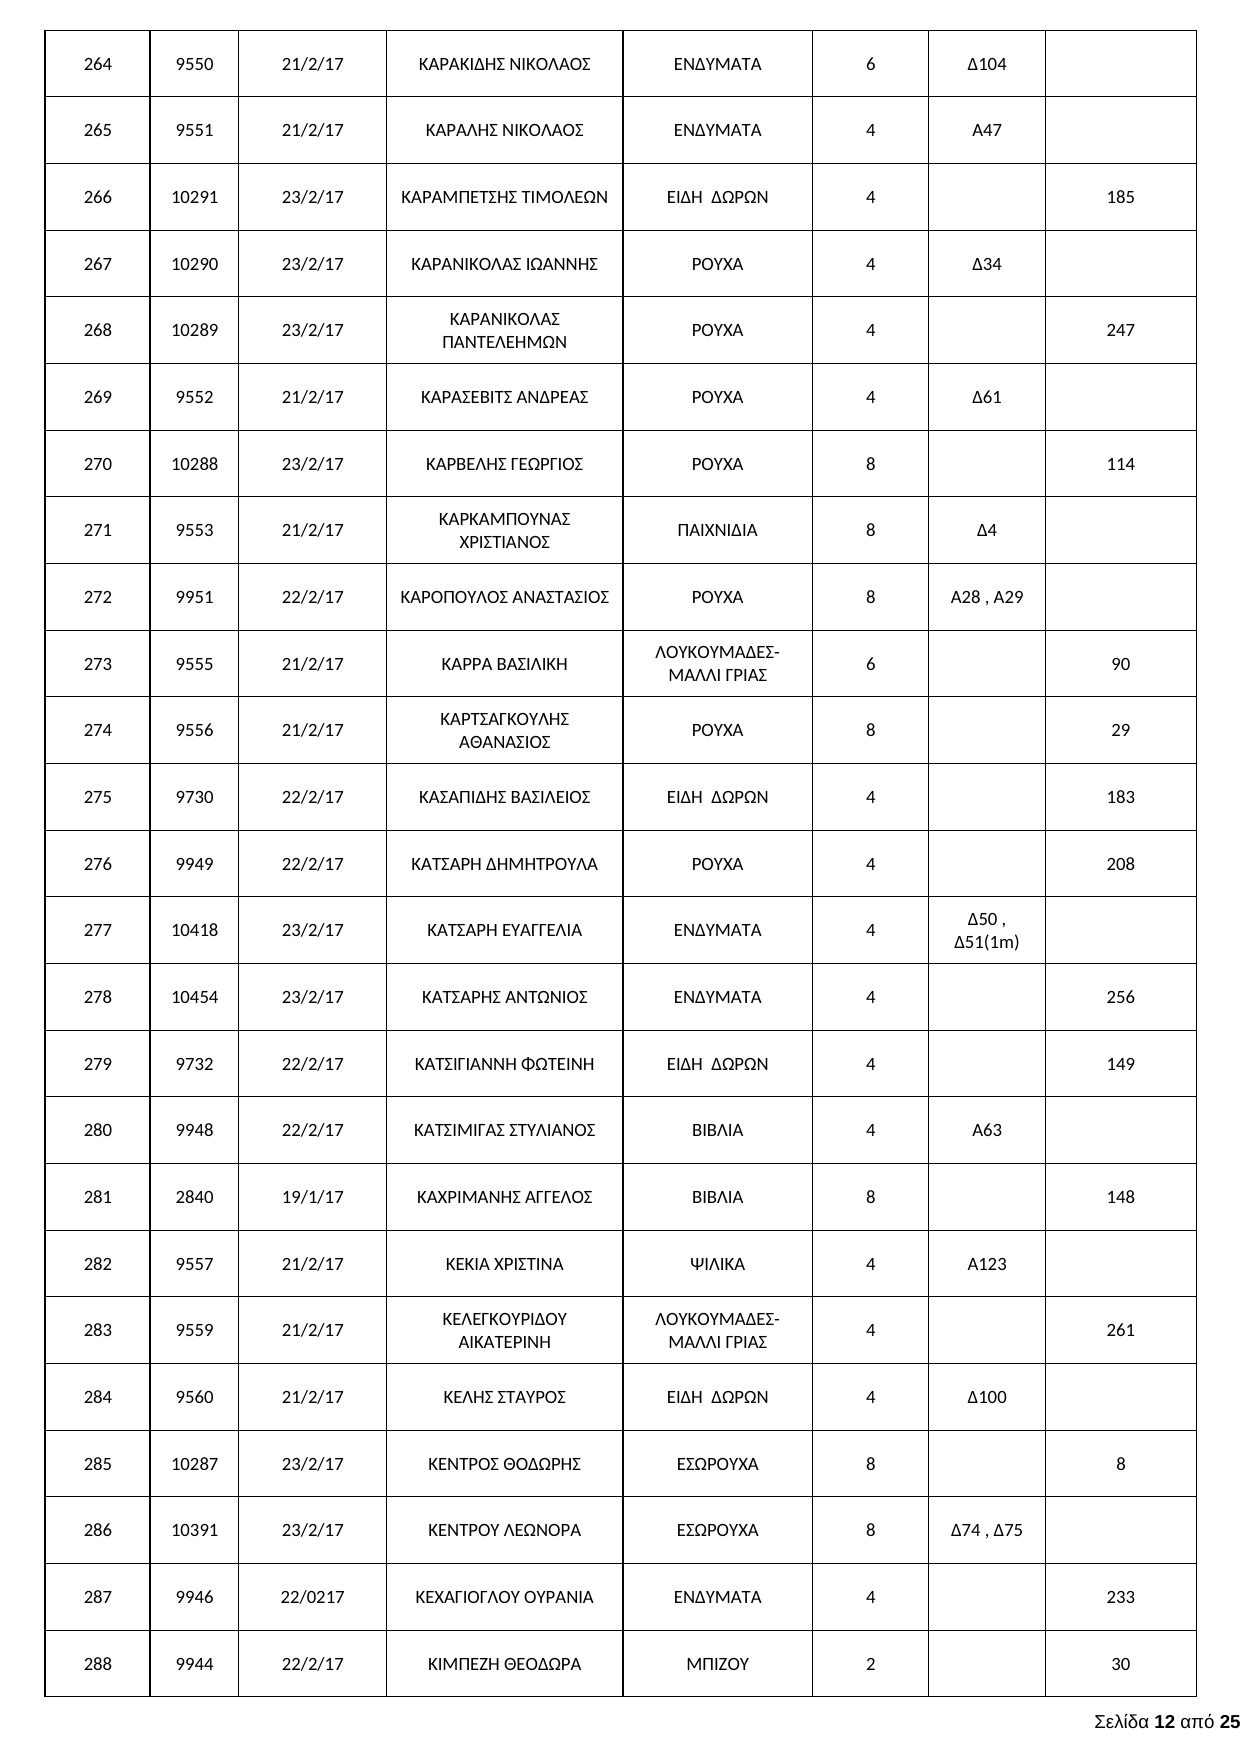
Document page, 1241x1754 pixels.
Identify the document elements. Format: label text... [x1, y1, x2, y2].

table_cell ΚΑΡΑΝΙΚΟΛΑΣ ΠΑΝΤΕΛΕΗΜΩΝ [387, 297, 622, 363]
table_cell ΕΣΩΡΟΥΧΑ [624, 1431, 812, 1496]
table_cell 9555 [151, 631, 238, 696]
table_cell ΡΟΥΧΑ [624, 297, 812, 363]
table_cell 8 [813, 1431, 928, 1496]
table_cell 4 [813, 764, 928, 829]
table_cell ΚΕΚΙΑ ΧΡΙΣΤΙΝΑ [387, 1231, 622, 1296]
table_cell ΡΟΥΧΑ [624, 564, 812, 629]
table_cell 281 [46, 1164, 149, 1229]
table_cell 268 [46, 297, 149, 363]
table_cell 256 [1046, 964, 1196, 1029]
table_cell ΚΑΡΑΚΙΔΗΣ ΝΙΚΟΛΑΟΣ [387, 31, 622, 96]
table_cell 23/2/17 [239, 897, 386, 963]
table_cell 22/2/17 [239, 564, 386, 629]
table_cell 23/2/17 [239, 297, 386, 363]
table_cell 4 [813, 164, 928, 229]
table_cell 23/2/17 [239, 964, 386, 1029]
table_cell 9557 [151, 1231, 238, 1296]
table_cell 10290 [151, 231, 238, 296]
table_cell ΡΟΥΧΑ [624, 231, 812, 296]
table_cell 4 [813, 831, 928, 896]
table_cell ΕΙΔΗ ΔΩΡΩΝ [624, 1031, 812, 1096]
table_cell [1046, 1097, 1196, 1163]
table_cell 10288 [151, 431, 238, 496]
table_cell [929, 297, 1045, 363]
table_cell 22/2/17 [239, 1631, 386, 1696]
table_cell ΕΣΩΡΟΥΧΑ [624, 1497, 812, 1563]
table_cell 8 [1046, 1431, 1196, 1496]
table_cell 266 [46, 164, 149, 229]
table_cell 22/0217 [239, 1564, 386, 1629]
table_cell 21/2/17 [239, 1231, 386, 1296]
table_cell 29 [1046, 697, 1196, 763]
table_cell 10287 [151, 1431, 238, 1496]
table_cell Α28 , Α29 [929, 564, 1045, 629]
table_cell 271 [46, 497, 149, 563]
table_cell 21/2/17 [239, 31, 386, 96]
table_cell Δ34 [929, 231, 1045, 296]
table_cell ΒΙΒΛΙΑ [624, 1164, 812, 1229]
table_cell 285 [46, 1431, 149, 1496]
table_cell ΚΑΤΣΑΡΗ ΕΥΑΓΓΕΛΙΑ [387, 897, 622, 963]
table_cell 9730 [151, 764, 238, 829]
table_cell 4 [813, 897, 928, 963]
table_cell 282 [46, 1231, 149, 1296]
table_cell 23/2/17 [239, 431, 386, 496]
table_cell [929, 1031, 1045, 1096]
table_cell 23/2/17 [239, 1431, 386, 1496]
table_cell 287 [46, 1564, 149, 1629]
table_cell 9951 [151, 564, 238, 629]
table_cell 21/2/17 [239, 1364, 386, 1429]
table_cell [929, 831, 1045, 896]
table_cell ΚΑΡΤΣΑΓΚΟΥΛΗΣ ΑΘΑΝΑΣΙΟΣ [387, 697, 622, 763]
table_cell 22/2/17 [239, 1097, 386, 1163]
table_cell Α47 [929, 97, 1045, 163]
table_cell [929, 431, 1045, 496]
table_cell 4 [813, 231, 928, 296]
table_cell ΚΑΡΚΑΜΠΟΥΝΑΣ ΧΡΙΣΤΙΑΝΟΣ [387, 497, 622, 563]
table_cell [929, 1564, 1045, 1629]
table_cell ΚΑΡΑΝΙΚΟΛΑΣ ΙΩΑΝΝΗΣ [387, 231, 622, 296]
table_cell ΚΑΤΣΑΡΗΣ ΑΝΤΩΝΙΟΣ [387, 964, 622, 1029]
table_cell 9551 [151, 97, 238, 163]
table_cell ΚΑΤΣΙΓΙΑΝΝΗ ΦΩΤΕΙΝΗ [387, 1031, 622, 1096]
table_cell ΨΙΛΙΚΑ [624, 1231, 812, 1296]
table_cell 8 [813, 697, 928, 763]
table_cell 9559 [151, 1297, 238, 1363]
table_cell ΚΑΤΣΙΜΙΓΑΣ ΣΤΥΛΙΑΝΟΣ [387, 1097, 622, 1163]
table_cell 6 [813, 631, 928, 696]
table_cell 4 [813, 364, 928, 429]
table_cell 4 [813, 97, 928, 163]
table_cell ΕΝΔΥΜΑΤΑ [624, 1564, 812, 1629]
table_cell ΠΑΙΧΝΙΔΙΑ [624, 497, 812, 563]
table_cell 8 [813, 1164, 928, 1229]
table_cell 21/2/17 [239, 1297, 386, 1363]
table_cell 288 [46, 1631, 149, 1696]
table_cell 274 [46, 697, 149, 763]
table_cell Δ74 , Δ75 [929, 1497, 1045, 1563]
table_cell 278 [46, 964, 149, 1029]
table_cell 30 [1046, 1631, 1196, 1696]
table_cell ΕΙΔΗ ΔΩΡΩΝ [624, 1364, 812, 1429]
table_cell 22/2/17 [239, 764, 386, 829]
table_cell ΡΟΥΧΑ [624, 364, 812, 429]
table_cell 90 [1046, 631, 1196, 696]
table_cell ΛΟΥΚΟΥΜΑΔΕΣ-ΜΑΛΛΙ ΓΡΙΑΣ [624, 631, 812, 696]
table_cell 22/2/17 [239, 831, 386, 896]
table_cell 9946 [151, 1564, 238, 1629]
table_cell [1046, 1364, 1196, 1429]
table_cell 9948 [151, 1097, 238, 1163]
table_cell ΡΟΥΧΑ [624, 831, 812, 896]
table_cell 270 [46, 431, 149, 496]
table_cell [929, 764, 1045, 829]
table_cell 8 [813, 1497, 928, 1563]
table_cell 261 [1046, 1297, 1196, 1363]
table_cell 10454 [151, 964, 238, 1029]
table_cell 19/1/17 [239, 1164, 386, 1229]
table_cell ΒΙΒΛΙΑ [624, 1097, 812, 1163]
table_cell 4 [813, 1364, 928, 1429]
table_cell ΕΝΔΥΜΑΤΑ [624, 897, 812, 963]
table_cell 9949 [151, 831, 238, 896]
table_cell 183 [1046, 764, 1196, 829]
table_cell 275 [46, 764, 149, 829]
table_cell ΚΑΣΑΠΙΔΗΣ ΒΑΣΙΛΕΙΟΣ [387, 764, 622, 829]
table_cell 10391 [151, 1497, 238, 1563]
table_cell ΚΑΡΡΑ ΒΑΣΙΛΙΚΗ [387, 631, 622, 696]
table_cell ΛΟΥΚΟΥΜΑΔΕΣ-ΜΑΛΛΙ ΓΡΙΑΣ [624, 1297, 812, 1363]
table_cell 279 [46, 1031, 149, 1096]
table_cell ΚΕΧΑΓΙΟΓΛΟΥ ΟΥΡΑΝΙΑ [387, 1564, 622, 1629]
table_cell 114 [1046, 431, 1196, 496]
table_cell [929, 631, 1045, 696]
table_cell 286 [46, 1497, 149, 1563]
table_cell 21/2/17 [239, 697, 386, 763]
table_cell 10289 [151, 297, 238, 363]
table_cell 280 [46, 1097, 149, 1163]
table_cell ΕΙΔΗ ΔΩΡΩΝ [624, 764, 812, 829]
table_cell [1046, 1497, 1196, 1563]
table_cell 264 [46, 31, 149, 96]
table_cell 273 [46, 631, 149, 696]
table_cell 247 [1046, 297, 1196, 363]
table_cell ΚΑΡΑΛΗΣ ΝΙΚΟΛΑΟΣ [387, 97, 622, 163]
table_cell 4 [813, 1564, 928, 1629]
table_cell [1046, 1231, 1196, 1296]
table_cell 23/2/17 [239, 1497, 386, 1563]
table_cell 9560 [151, 1364, 238, 1429]
table_cell [929, 964, 1045, 1029]
table_cell 9732 [151, 1031, 238, 1096]
table_cell ΚΑΡΟΠΟΥΛΟΣ ΑΝΑΣΤΑΣΙΟΣ [387, 564, 622, 629]
table_cell 2840 [151, 1164, 238, 1229]
table_cell [1046, 364, 1196, 429]
table_cell 149 [1046, 1031, 1196, 1096]
table_cell 10291 [151, 164, 238, 229]
table_cell [929, 1297, 1045, 1363]
table_cell 8 [813, 431, 928, 496]
table_cell 22/2/17 [239, 1031, 386, 1096]
table_cell ΚΑΡΑΣΕΒΙΤΣ ΑΝΔΡΕΑΣ [387, 364, 622, 429]
table_cell 148 [1046, 1164, 1196, 1229]
table_cell Α123 [929, 1231, 1045, 1296]
table_cell ΕΙΔΗ ΔΩΡΩΝ [624, 164, 812, 229]
table_cell [929, 697, 1045, 763]
table_cell 21/2/17 [239, 364, 386, 429]
table_cell ΚΕΝΤΡΟΥ ΛΕΩΝΟΡΑ [387, 1497, 622, 1563]
table_cell [929, 1164, 1045, 1229]
table_cell [929, 1431, 1045, 1496]
table_cell 23/2/17 [239, 231, 386, 296]
table_cell 4 [813, 1231, 928, 1296]
table_cell ΚΑΡΑΜΠΕΤΣΗΣ ΤΙΜΟΛΕΩΝ [387, 164, 622, 229]
table_cell [1046, 31, 1196, 96]
table_cell Δ50 , Δ51(1m) [929, 897, 1045, 963]
table_cell 9552 [151, 364, 238, 429]
table_cell Α63 [929, 1097, 1045, 1163]
table_cell ΡΟΥΧΑ [624, 697, 812, 763]
table_cell ΕΝΔΥΜΑΤΑ [624, 97, 812, 163]
table_cell [1046, 897, 1196, 963]
table_cell 23/2/17 [239, 164, 386, 229]
table_cell Δ61 [929, 364, 1045, 429]
table_cell [1046, 97, 1196, 163]
table_cell ΚΕΛΕΓΚΟΥΡΙΔΟΥ ΑΙΚΑΤΕΡΙΝΗ [387, 1297, 622, 1363]
table_cell ΚΑΤΣΑΡΗ ΔΗΜΗΤΡΟΥΛΑ [387, 831, 622, 896]
table_cell Δ100 [929, 1364, 1045, 1429]
table_cell 269 [46, 364, 149, 429]
table_cell 9553 [151, 497, 238, 563]
table_cell 10418 [151, 897, 238, 963]
table_cell 276 [46, 831, 149, 896]
table_cell ΚΙΜΠΕΖΗ ΘΕΟΔΩΡΑ [387, 1631, 622, 1696]
table_cell 21/2/17 [239, 97, 386, 163]
table_cell 4 [813, 964, 928, 1029]
table_cell [1046, 231, 1196, 296]
table_cell 267 [46, 231, 149, 296]
table_cell [929, 1631, 1045, 1696]
table_cell 277 [46, 897, 149, 963]
table_cell ΚΑΡΒΕΛΗΣ ΓΕΩΡΓΙΟΣ [387, 431, 622, 496]
table_cell ΕΝΔΥΜΑΤΑ [624, 31, 812, 96]
table_cell 265 [46, 97, 149, 163]
table_cell 4 [813, 1097, 928, 1163]
table_cell 21/2/17 [239, 631, 386, 696]
table_cell 9550 [151, 31, 238, 96]
table_cell 4 [813, 1031, 928, 1096]
table_cell ΕΝΔΥΜΑΤΑ [624, 964, 812, 1029]
table_cell [929, 164, 1045, 229]
table_cell 8 [813, 497, 928, 563]
table_cell ΜΠΙΖΟΥ [624, 1631, 812, 1696]
table_cell 272 [46, 564, 149, 629]
table_cell 8 [813, 564, 928, 629]
table_cell Δ4 [929, 497, 1045, 563]
table_cell ΚΑΧΡΙΜΑΝΗΣ ΑΓΓΕΛΟΣ [387, 1164, 622, 1229]
table_cell ΚΕΝΤΡΟΣ ΘΟΔΩΡΗΣ [387, 1431, 622, 1496]
table_cell 4 [813, 297, 928, 363]
table_cell ΡΟΥΧΑ [624, 431, 812, 496]
table_cell 4 [813, 1297, 928, 1363]
table_cell 208 [1046, 831, 1196, 896]
table_cell 2 [813, 1631, 928, 1696]
table_cell 21/2/17 [239, 497, 386, 563]
table_cell Δ104 [929, 31, 1045, 96]
table_cell ΚΕΛΗΣ ΣΤΑΥΡΟΣ [387, 1364, 622, 1429]
table_cell [1046, 497, 1196, 563]
table_cell 185 [1046, 164, 1196, 229]
table_cell 284 [46, 1364, 149, 1429]
table_cell 9556 [151, 697, 238, 763]
table_cell [1046, 564, 1196, 629]
table_cell 6 [813, 31, 928, 96]
table_cell 233 [1046, 1564, 1196, 1629]
table_cell 283 [46, 1297, 149, 1363]
table_cell 9944 [151, 1631, 238, 1696]
